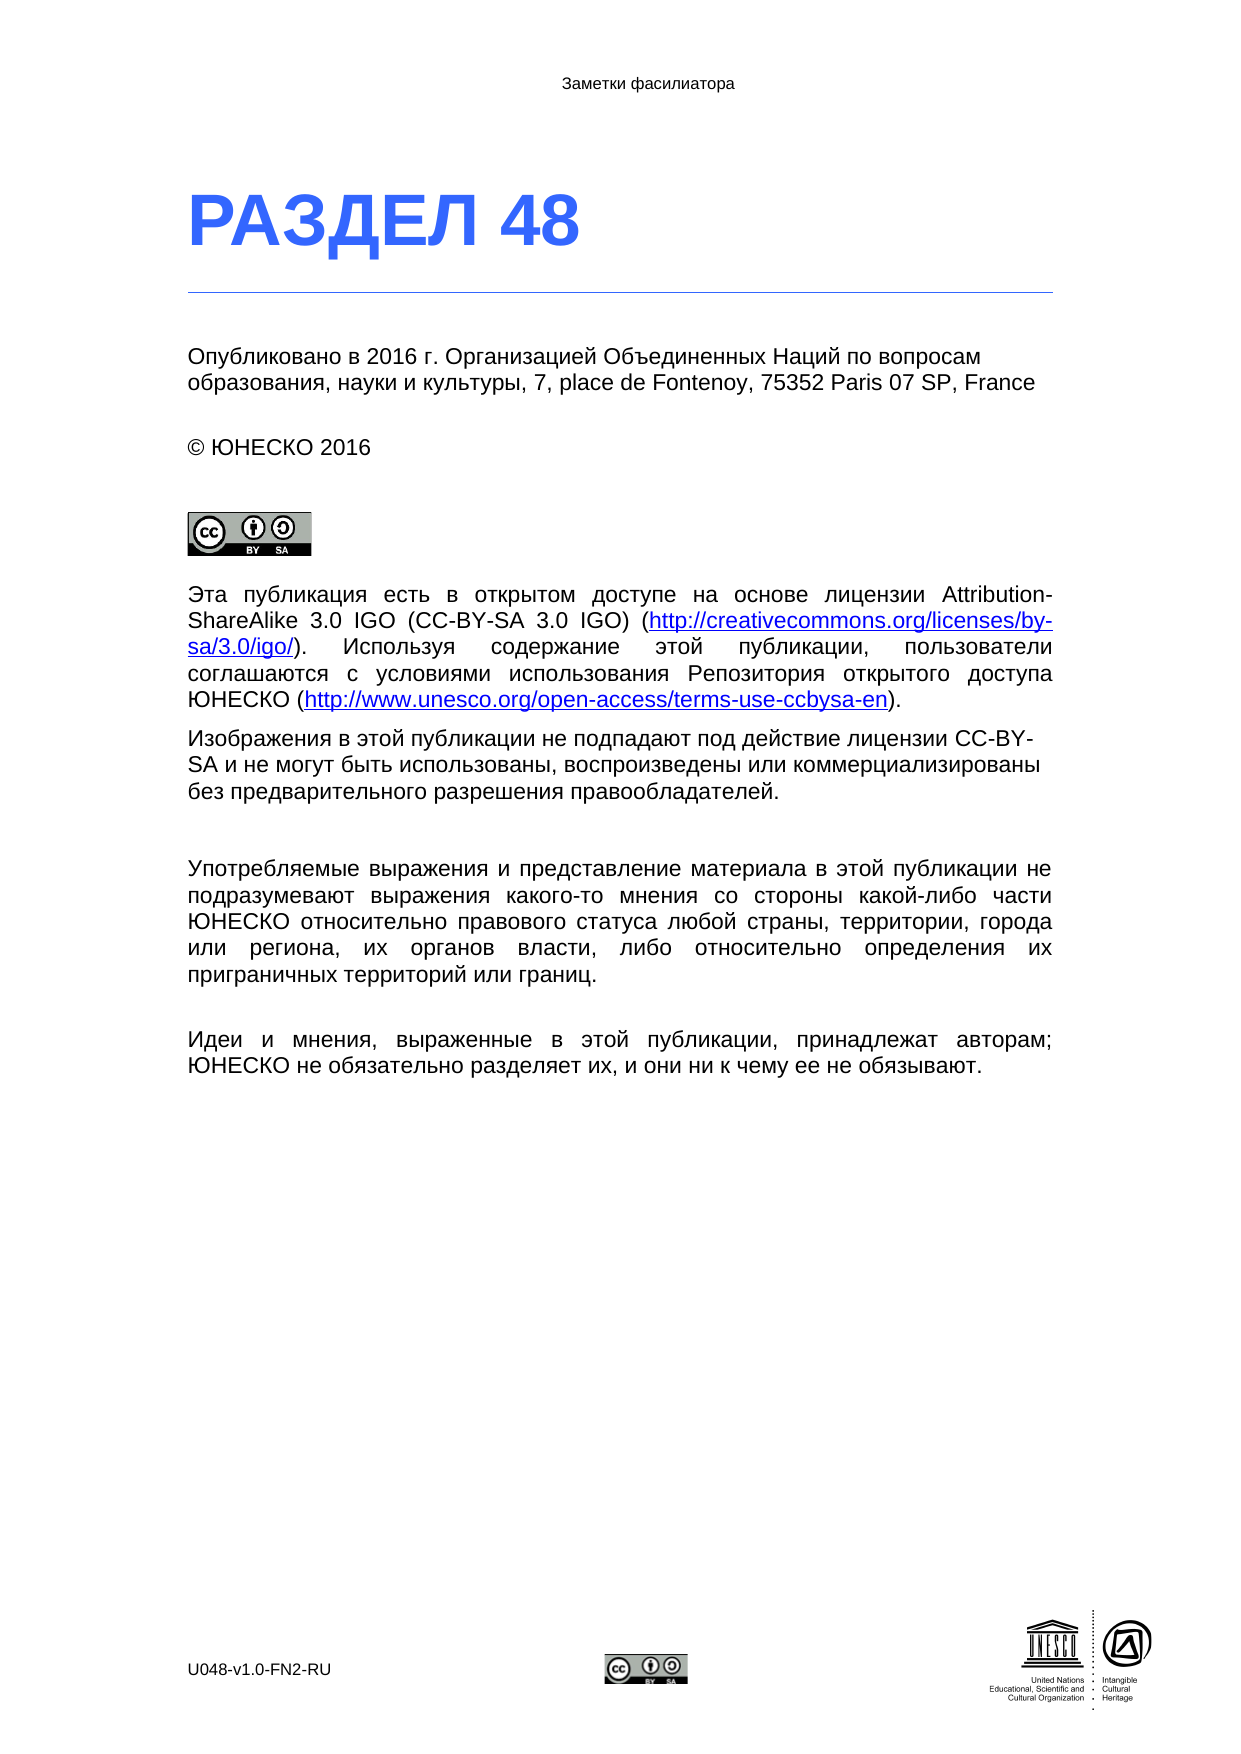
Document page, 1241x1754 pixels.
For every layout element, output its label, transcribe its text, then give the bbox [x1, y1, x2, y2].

text Употребляемые выражения и представление материала в этой публикации не подразумевают выражения какого-то мнения со стороны какой-либо части ЮНЕСКО относительно правового статуса любой страны, территории, города или региона, их органов власти, либо относительно определения их приграничных территорий или границ. [187, 855, 1053, 987]
text Идеи и мнения, выраженные в этой публикации, принадлежат авторам; ЮНЕСКО не обязательно разделяет их, и они ни к чему ее не обязывают. [187, 1026, 1053, 1079]
text Эта публикация есть в открытом доступе на основе лицензии Attribution-ShareAlike 3.0 IGO (CC-BY-SA 3.0 IGO) (http://creativecommons.org/licenses/by-sa/3.0/igo/). Используя содержание этой публикации, пользователи соглашаются с условиями использования Репозитория открытого доступа ЮНЕСКО (http://www.unesco.org/open-access/terms-use-ccbysa-en). [187, 581, 1053, 712]
picture [187, 512, 312, 556]
text Изображения в этой публикации не подпадают под действие лицензии CC-BY-SA и не могут быть использованы, воспроизведены или коммерциализированы без предварительного разрешения правообладателей. [187, 725, 1053, 804]
text © ЮНЕСКО 2016 [187, 434, 1053, 461]
picture [989, 1610, 1152, 1710]
picture [603, 1654, 688, 1683]
text Опубликовано в 2016 г. Организацией Объединенных Наций по вопросам образования, науки и культуры, 7, place de Fontenoy, 75352 Paris 07 SP, France [187, 343, 1053, 395]
text раздел 48 [187, 175, 1053, 293]
